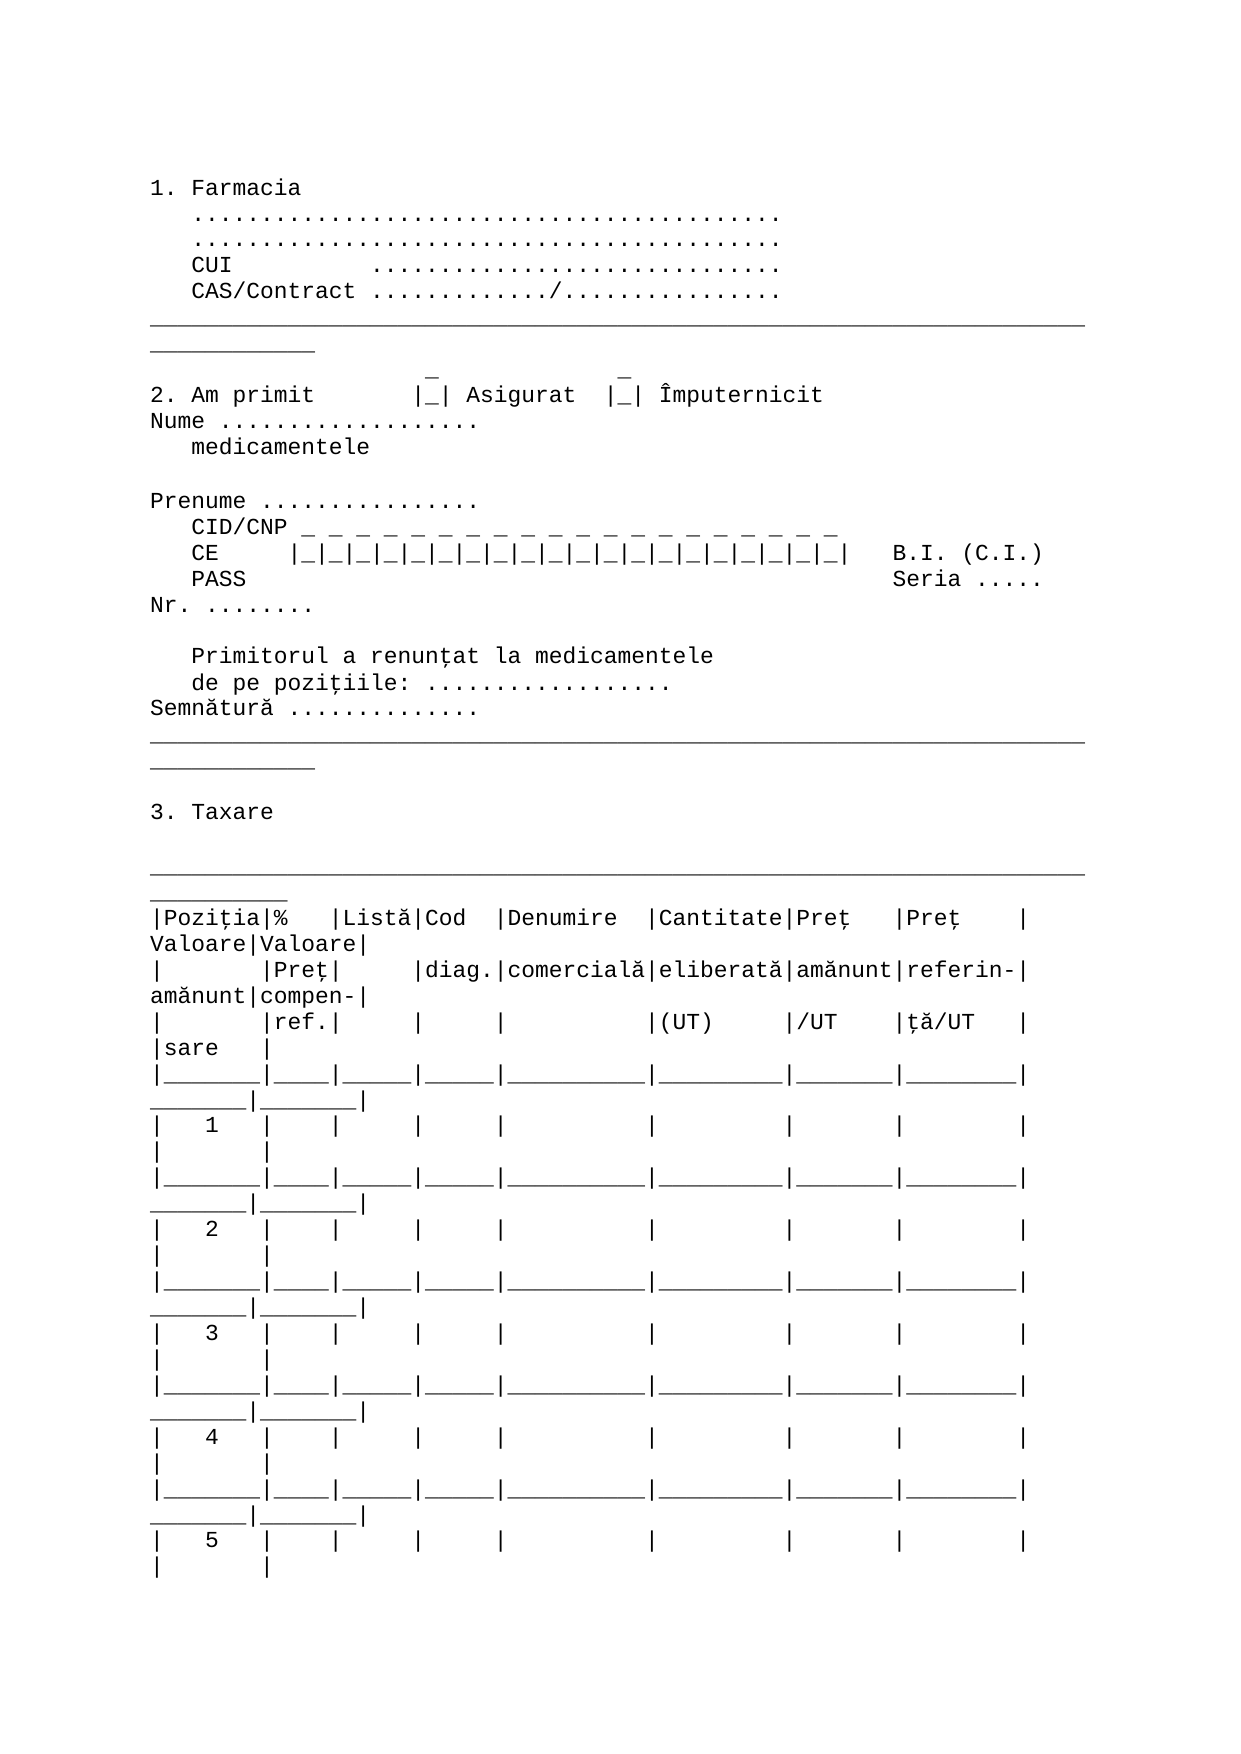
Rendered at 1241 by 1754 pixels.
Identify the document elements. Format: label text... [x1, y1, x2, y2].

text de pe poziţiile: .................. Semnătură .............. [150, 671, 1090, 723]
text _ _ [150, 357, 1090, 383]
text CID/CNP _ _ _ _ _ _ _ _ _ _ _ _ _ _ _ _ _ _ _ _ [150, 515, 1090, 541]
text | |ref.| | | |(UT) |/UT |ţă/UT | |sare | [150, 1010, 1090, 1062]
text 1. Farmacia [150, 176, 1090, 202]
text CAS/Contract ............./................ [150, 280, 1090, 306]
text |_______|____|_____|_____|__________|_________|_______|________|_______|_______| [150, 1269, 1090, 1321]
text ........................................... [150, 228, 1090, 254]
text CE |_|_|_|_|_|_|_|_|_|_|_|_|_|_|_|_|_|_|_|_| B.I. (C.I.) [150, 541, 1090, 567]
text ........................................... [150, 202, 1090, 228]
text | 5 | | | | | | | | | | [150, 1529, 1090, 1581]
text | 1 | | | | | | | | | | [150, 1114, 1090, 1166]
text | 4 | | | | | | | | | | [150, 1425, 1090, 1477]
text ______________________________________________________________________________ [150, 826, 1090, 906]
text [150, 1477, 1090, 1529]
text Prenume ................ [150, 461, 1090, 515]
text ________________________________________________________________________________ [150, 723, 1090, 774]
text 3. Taxare [150, 801, 1090, 826]
text |_______|____|_____|_____|__________|_________|_______|________|_______|_______| [150, 1166, 1090, 1218]
text medicamentele [150, 435, 1090, 461]
text CUI .............................. [150, 254, 1090, 280]
text |_______|____|_____|_____|__________|_________|_______|________|_______|_______| [150, 1062, 1090, 1114]
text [150, 1373, 1090, 1425]
text 2. Am primit |_| Asigurat |_| Împuternicit Nume ................... [150, 383, 1090, 435]
text | 2 | | | | | | | | | | [150, 1218, 1090, 1269]
text Primitorul a renunţat la medicamentele [150, 645, 1090, 671]
text |Poziţia|% |Listă|Cod |Denumire |Cantitate|Preţ |Preţ |Valoare|Valoare| [150, 906, 1090, 958]
text ________________________________________________________________________________ [150, 306, 1090, 357]
text | |Preţ| |diag.|comercială|eliberată|amănunt|referin-|amănunt|compen-| [150, 958, 1090, 1010]
text PASS Seria ..... Nr. ........ [150, 567, 1090, 619]
text | 3 | | | | | | | | | | [150, 1321, 1090, 1373]
